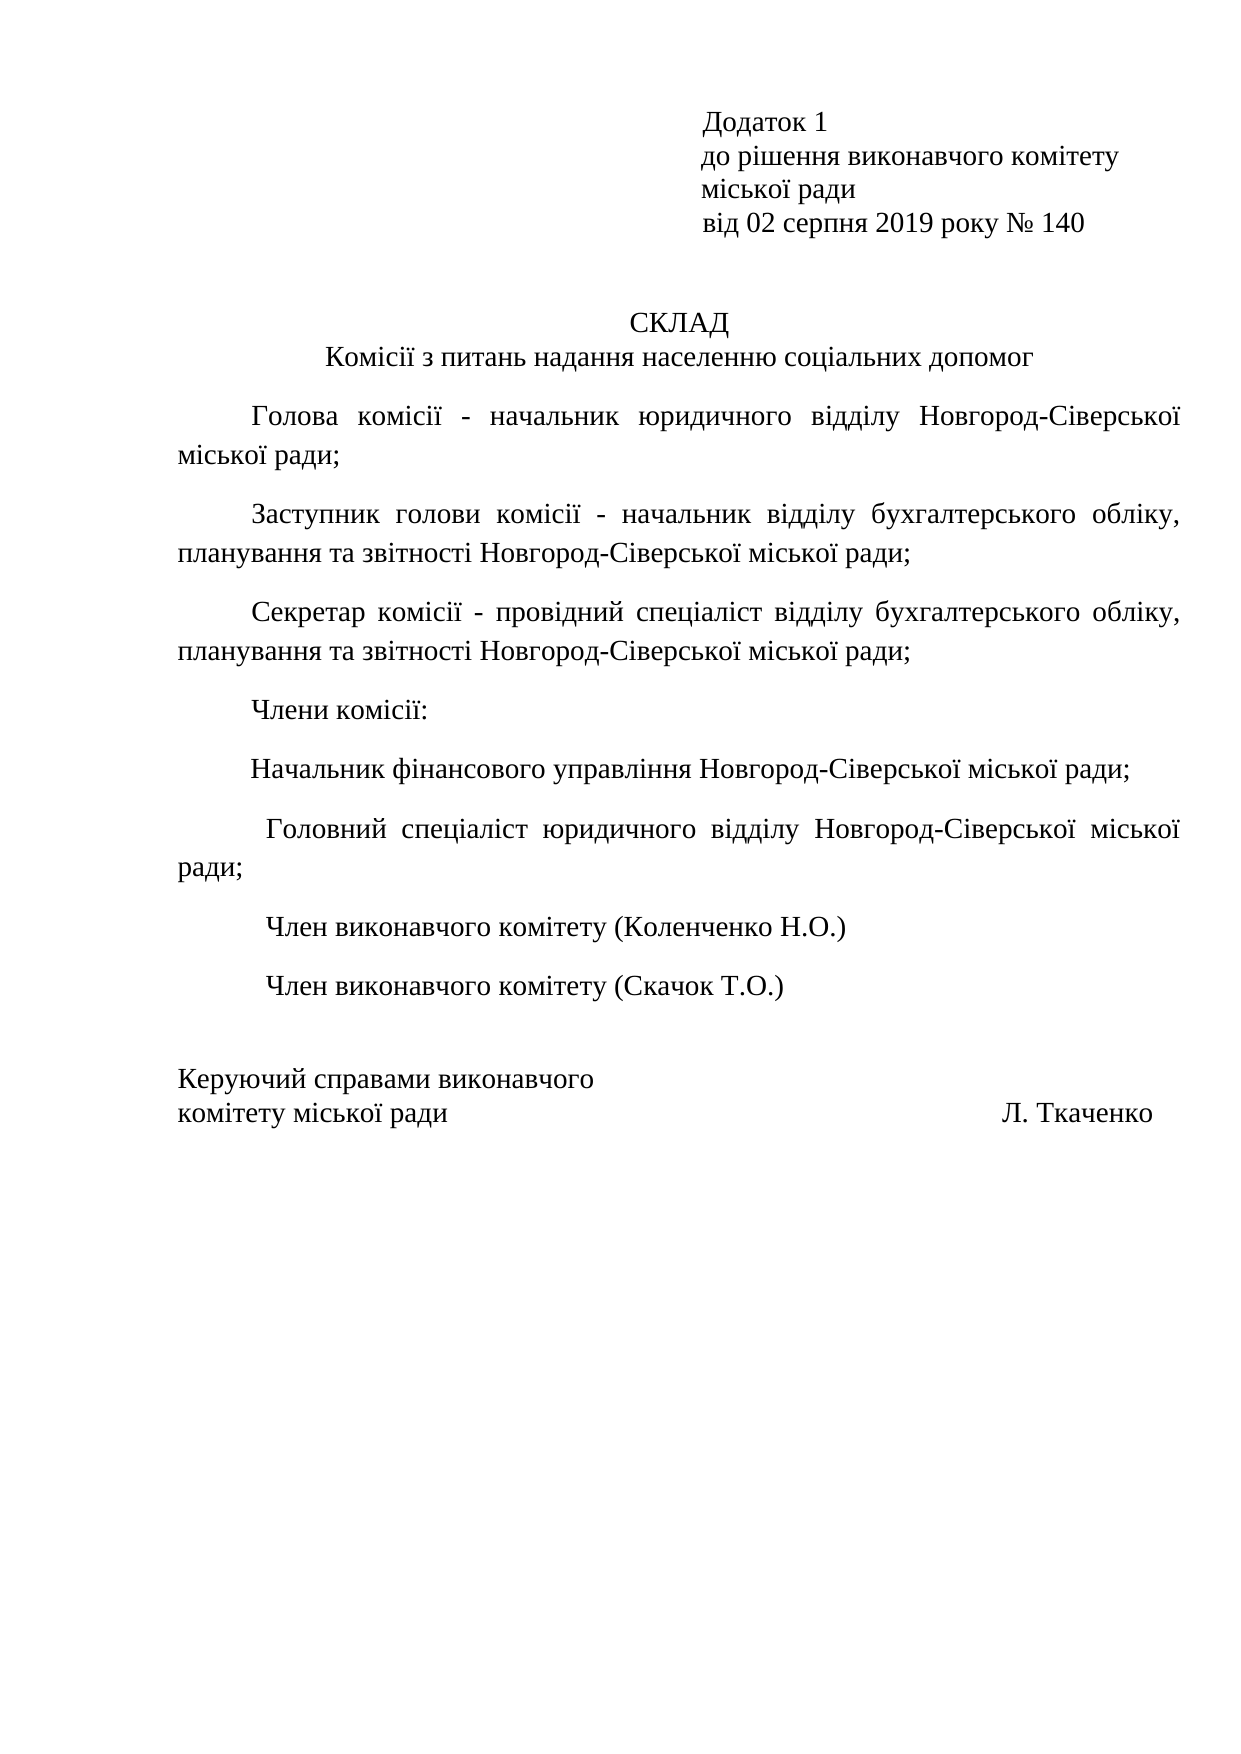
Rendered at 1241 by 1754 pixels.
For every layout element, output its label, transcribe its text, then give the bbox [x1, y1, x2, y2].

text від 02 серпня 2019 року № 140 [177, 205, 1181, 238]
text СКЛАД [177, 306, 1181, 339]
text Додаток 1 [702, 104, 1181, 138]
text Начальник фінансового управління Новгород-Сіверської міської ради; [177, 752, 1181, 785]
text до рішення виконавчого комітету [650, 138, 1181, 171]
text міської ради [650, 171, 1181, 205]
text Член виконавчого комітету (Коленченко Н.О.) [177, 909, 1181, 942]
text Керуючий справами виконавчого [177, 1061, 1181, 1095]
text Член виконавчого комітету (Скачок Т.О.) [177, 968, 1181, 1002]
text Голова комісії - начальник юридичного відділу Новгород-Сіверської міської ради; [177, 398, 1181, 471]
text Головний спеціаліст юридичного відділу Новгород-Сіверської міської ради; [177, 811, 1181, 883]
text Члени комісії: [177, 692, 1181, 726]
text Заступник голови комісії - начальник відділу бухгалтерського обліку, планування та звітності Новгород-Сіверської міської ради; [177, 496, 1181, 568]
text Комісії з питань надання населенню соціальних допомог [177, 339, 1181, 373]
text Секретар комісії - провідний спеціаліст відділу бухгалтерського обліку, планування та звітності Новгород-Сіверської міської ради; [177, 594, 1181, 666]
text комітету міської ради Л. Ткаченко [177, 1095, 1181, 1128]
